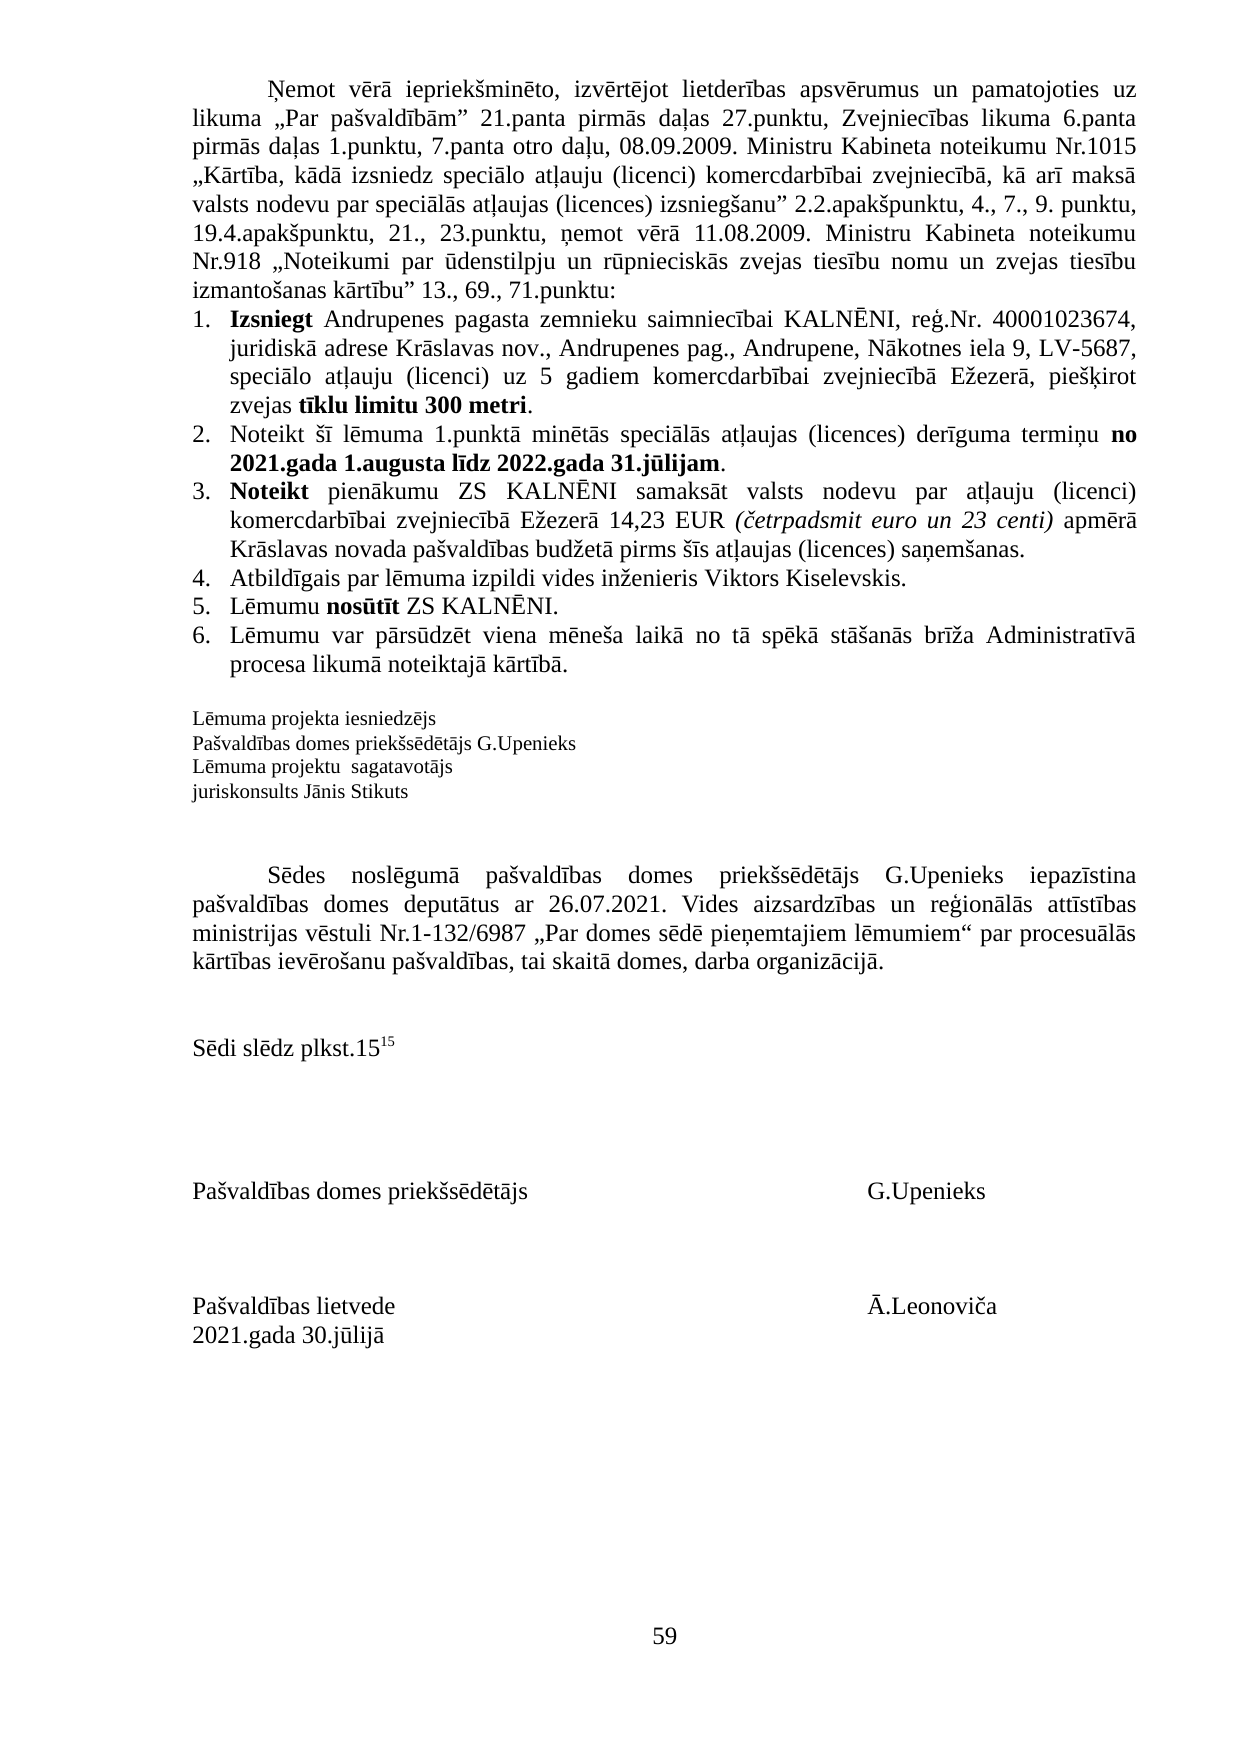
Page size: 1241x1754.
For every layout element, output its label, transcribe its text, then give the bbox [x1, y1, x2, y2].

text Pašvaldības domes priekšsēdētājs G.Upenieks [192, 730, 1137, 754]
text Sēdes noslēgumā pašvaldības domes priekšsēdētājs G.Upenieks iepazīstina pašvaldības domes deputātus ar 26.07.2021. Vides aizsardzības un reģionālās attīstības ministrijas vēstuli Nr.1-132/6987 „Par domes sēdē pieņemtajiem lēmumiem“ par procesuālās kārtības ievērošanu pašvaldības, tai skaitā domes, darba organizācijā. [192, 860, 1137, 975]
list Lēmumu var pārsūdzēt viena mēneša laikā no tā spēkā stāšanās brīža Administratīvā procesa likumā noteiktajā kārtībā. [192, 620, 1137, 678]
list Lēmumu nosūtīt ZS KALNĒNI. [192, 591, 1137, 620]
text juriskonsults Jānis Stikuts [192, 778, 1137, 803]
text Lēmuma projektu sagatavotājs [192, 754, 1137, 778]
list Atbildīgais par lēmuma izpildi vides inženieris Viktors Kiselevskis. [192, 563, 1137, 591]
text Sēdi slēdz plkst.1515 [192, 1033, 1137, 1061]
text Pašvaldības domes priekšsēdētājs G.Upenieks [192, 1176, 1137, 1205]
list Noteikt pienākumu ZS KALNĒNI samaksāt valsts nodevu par atļauju (licenci) komercdarbībai zvejniecībā Ežezerā 14,23 EUR (četrpadsmit euro un 23 centi) apmērā Krāslavas novada pašvaldības budžetā pirms šīs atļaujas (licences) saņemšanas. [192, 476, 1137, 563]
text Pašvaldības lietvede Ā.Leonoviča [192, 1291, 1137, 1320]
text Ņemot vērā iepriekšminēto, izvērtējot lietderības apsvērumus un pamatojoties uz likuma „Par pašvaldībām” 21.panta pirmās daļas 27.punktu, Zvejniecības likuma 6.panta pirmās daļas 1.punktu, 7.panta otro daļu, 08.09.2009. Ministru Kabineta noteikumu Nr.1015 „Kārtība, kādā izsniedz speciālo atļauju (licenci) komercdarbībai zvejniecībā, kā arī maksā valsts nodevu par speciālās atļaujas (licences) izsniegšanu” 2.2.apakšpunktu, 4., 7., 9. punktu, 19.4.apakšpunktu, 21., 23.punktu, ņemot vērā 11.08.2009. Ministru Kabineta noteikumu Nr.918 „Noteikumi par ūdenstilpju un rūpnieciskās zvejas tiesību nomu un zvejas tiesību izmantošanas kārtību” 13., 69., 71.punktu: [192, 74, 1137, 304]
list Noteikt šī lēmuma 1.punktā minētās speciālās atļaujas (licences) derīguma termiņu no 2021.gada 1.augusta līdz 2022.gada 31.jūlijam. [192, 419, 1137, 476]
list Izsniegt Andrupenes pagasta zemnieku saimniecībai KALNĒNI, reģ.Nr. 40001023674, juridiskā adrese Krāslavas nov., Andrupenes pag., Andrupene, Nākotnes iela 9, LV-5687, speciālo atļauju (licenci) uz 5 gadiem komercdarbībai zvejniecībā Ežezerā, piešķirot zvejas tīklu limitu 300 metri. [192, 304, 1137, 419]
text 2021.gada 30.jūlijā [192, 1320, 1137, 1349]
text Lēmuma projekta iesniedzējs [192, 706, 1137, 730]
